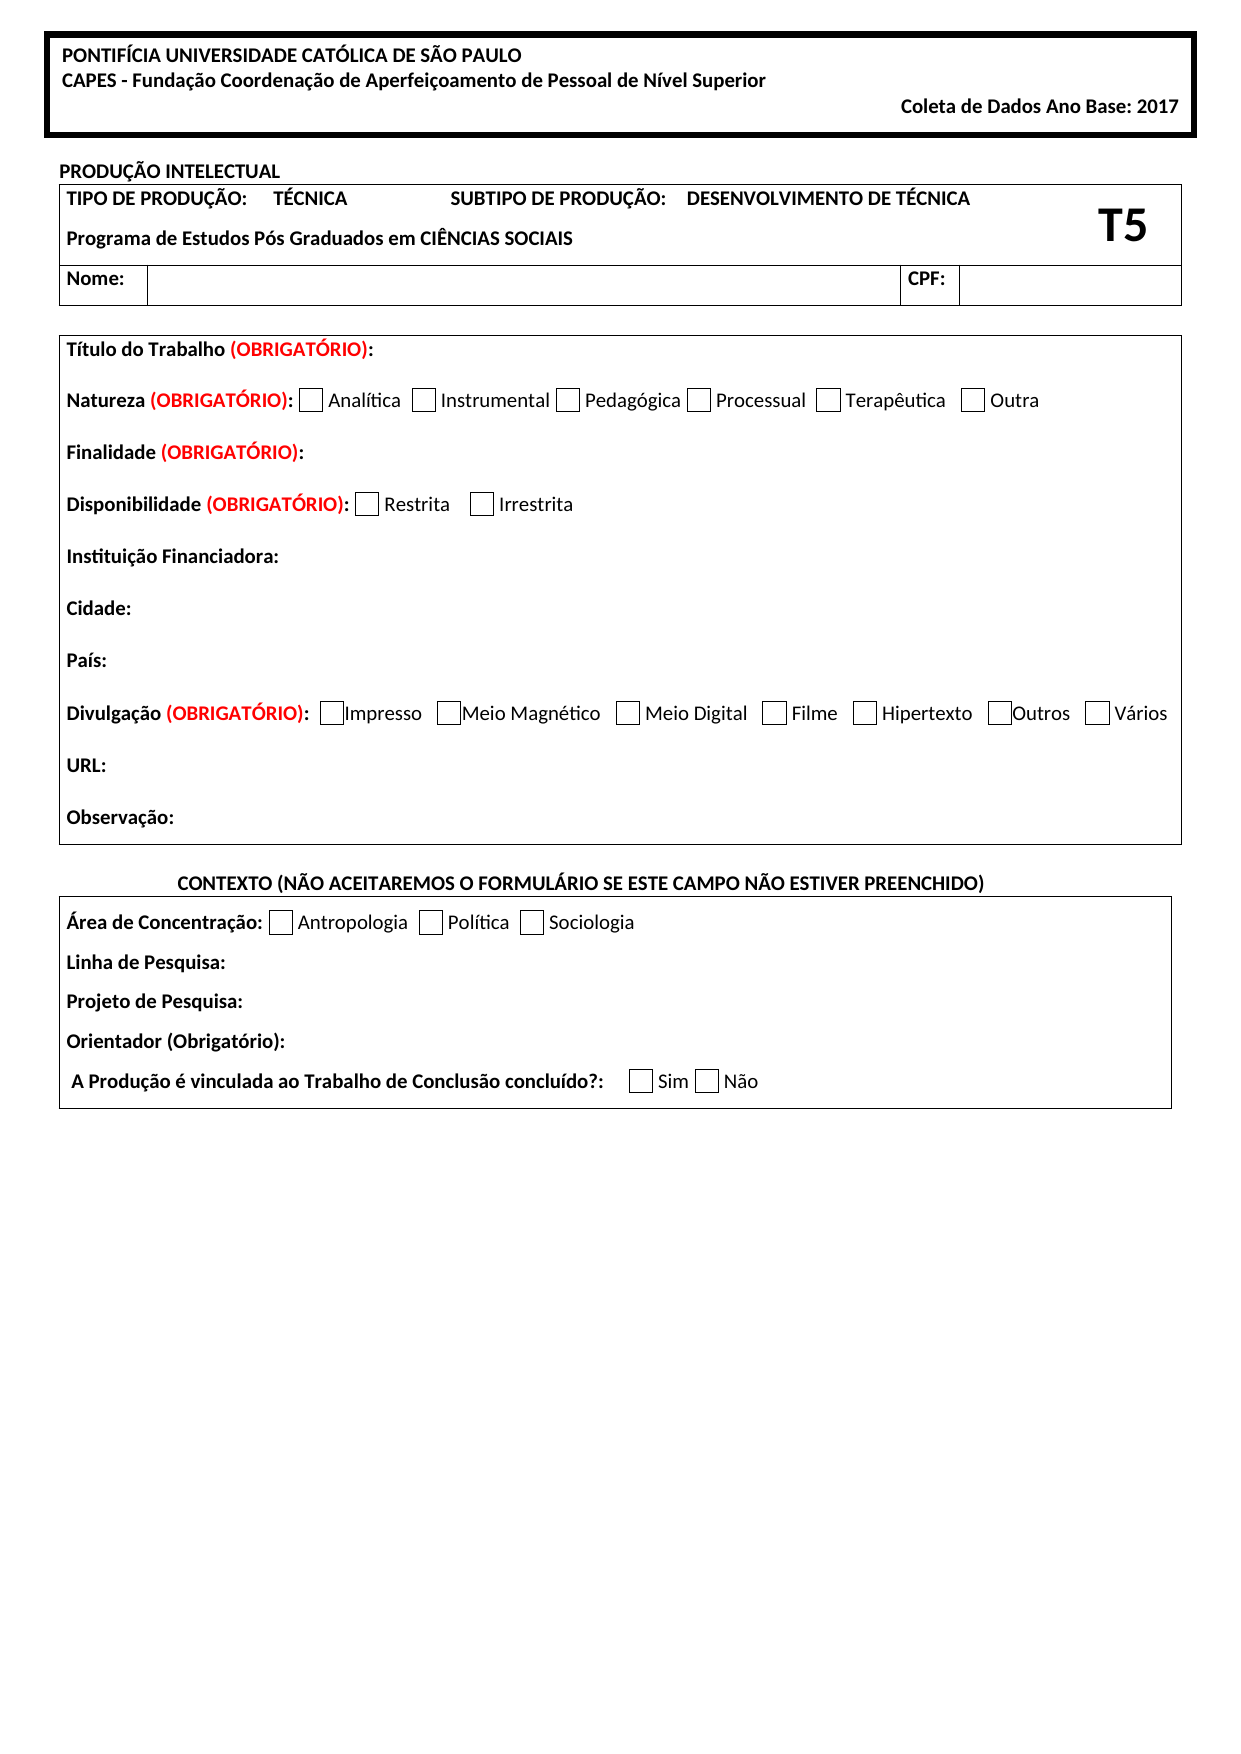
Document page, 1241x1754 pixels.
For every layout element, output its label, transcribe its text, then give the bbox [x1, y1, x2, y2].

table_cell Finalidade (OBRIGATÓRIO): [60, 426, 1181, 479]
table_cell Divulgação (OBRIGATÓRIO): Impresso Meio Magnético Meio Digital Filme Hipertexto Outros Vários [60, 688, 1181, 739]
table_header SUBTIPO DE PRODUÇÃO: [443, 185, 679, 225]
text CONTEXTO (NÃO ACEITAREMOS O FORMULÁRIO SE ESTE CAMPO NÃO ESTIVER PREENCHIDO) [177, 870, 1162, 896]
table_header Área de Concentração: Antropologia Política Sociologia [60, 897, 1171, 949]
table_cell País: [60, 635, 1181, 687]
table_cell Projeto de Pesquisa: [60, 989, 1171, 1028]
table_header DESENVOLVIMENTO DE TÉCNICA [679, 185, 1181, 225]
table_cell Nome: [60, 266, 147, 305]
table_cell CPF: [901, 266, 959, 305]
table_cell Orientador (Obrigatório): [60, 1029, 1171, 1068]
table_header TIPO DE PRODUÇÃO: [60, 185, 266, 225]
table_cell Instituição Financiadora: [60, 531, 1181, 583]
table_cell Programa de Estudos Pós Graduados em CIÊNCIAS SOCIAIS [60, 225, 1181, 264]
table_header TÉCNICA [266, 185, 443, 225]
text PRODUÇÃO INTELECTUAL [59, 159, 1162, 184]
table_cell [960, 266, 1181, 305]
table_cell A Produção é vinculada ao Trabalho de Conclusão concluído?: Sim Não [60, 1068, 1171, 1108]
table_cell Disponibilidade (OBRIGATÓRIO): Restrita Irrestrita [60, 479, 1181, 531]
table_cell URL: [60, 740, 1181, 792]
table_cell Linha de Pesquisa: [60, 949, 1171, 989]
table_cell [148, 266, 900, 305]
table_cell Cidade: [60, 583, 1181, 635]
table_cell Observação: [60, 792, 1181, 844]
table_header Título do Trabalho (OBRIGATÓRIO): Natureza (OBRIGATÓRIO): Analítica Instrumental Pedagógica Processual Terapêutica Outra [60, 336, 1181, 426]
